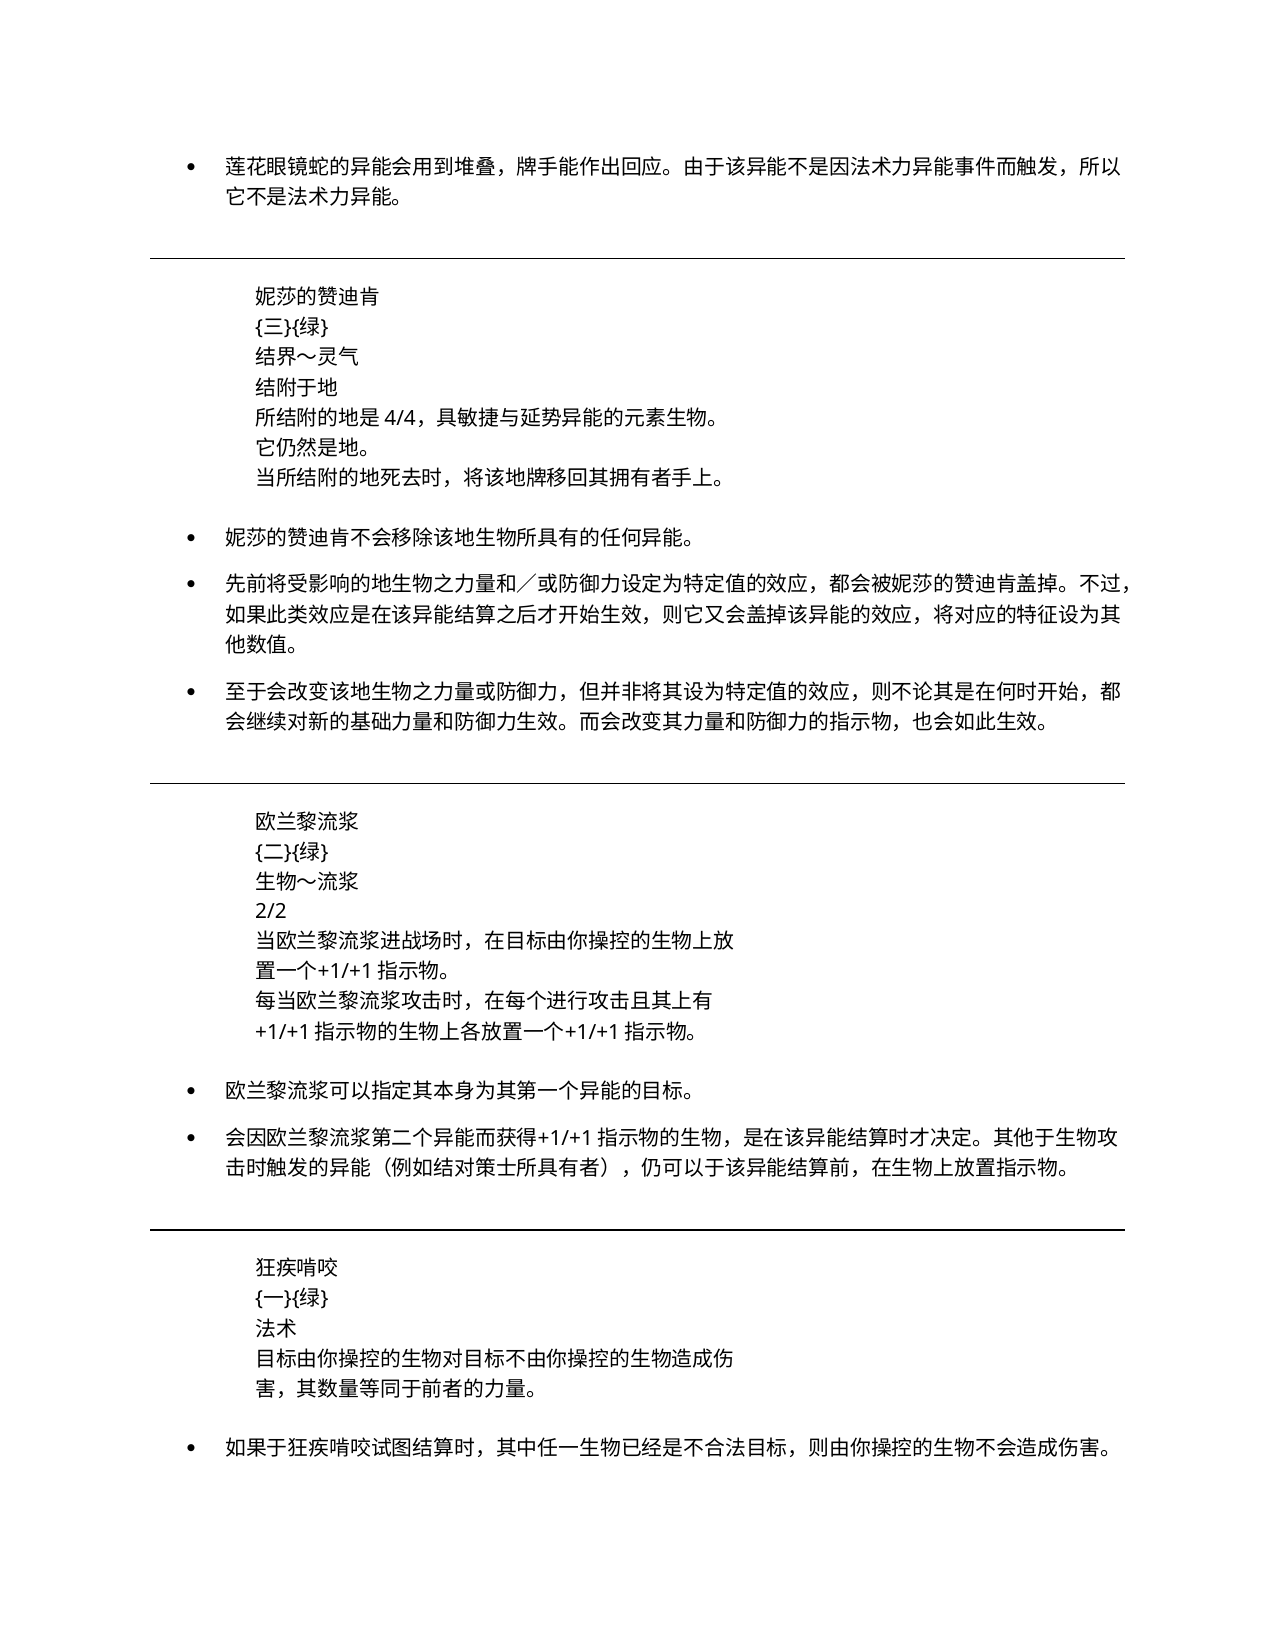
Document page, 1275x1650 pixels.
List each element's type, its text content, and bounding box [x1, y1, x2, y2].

text 欧兰黎流浆 {二}{绿} 生物～流浆 2/2 当欧兰黎流浆进战场时，在目标由你操控的生物上放置一个+1/+1指示物。 每当欧兰黎流浆攻击时，在每个进行攻击且其上有+1/+1指示物的生物上各放置一个+1/+1指示物。 [255, 805, 735, 1045]
text 会因欧兰黎流浆第二个异能而获得+1/+1指示物的生物，是在该异能结算时才决定。其他于生物攻击时触发的异能（例如结对策士所具有者），仍可以于该异能结算前，在生物上放置指示物。 [187, 1121, 1125, 1182]
text 先前将受影响的地生物之力量和／或防御力设定为特定值的效应，都会被妮莎的赞迪肯盖掉。不过，如果此类效应是在该异能结算之后才开始生效，则它又会盖掉该异能的效应，将对应的特征设为其他数值。 [187, 568, 1125, 658]
text 莲花眼镜蛇的异能会用到堆叠，牌手能作出回应。由于该异能不是因法术力异能事件而触发，所以它不是法术力异能。 [187, 150, 1125, 210]
text 妮莎的赞迪肯 {三}{绿} 结界～灵气 结附于地 所结附的地是4/4，具敏捷与延势异能的元素生物。它仍然是地。 当所结附的地死去时，将该地牌移回其拥有者手上。 [255, 280, 735, 492]
text 至于会改变该地生物之力量或防御力，但并非将其设为特定值的效应，则不论其是在何时开始，都会继续对新的基础力量和防御力生效。而会改变其力量和防御力的指示物，也会如此生效。 [187, 675, 1125, 735]
text 如果于狂疾啃咬试图结算时，其中任一生物已经是不合法目标，则由你操控的生物不会造成伤害。 [187, 1432, 1125, 1462]
text 狂疾啃咬 {一}{绿} 法术 目标由你操控的生物对目标不由你操控的生物造成伤害，其数量等同于前者的力量。 [255, 1251, 735, 1402]
text 妮莎的赞迪肯不会移除该地生物所具有的任何异能。 [187, 521, 1125, 551]
text 欧兰黎流浆可以指定其本身为其第一个异能的目标。 [187, 1074, 1125, 1104]
